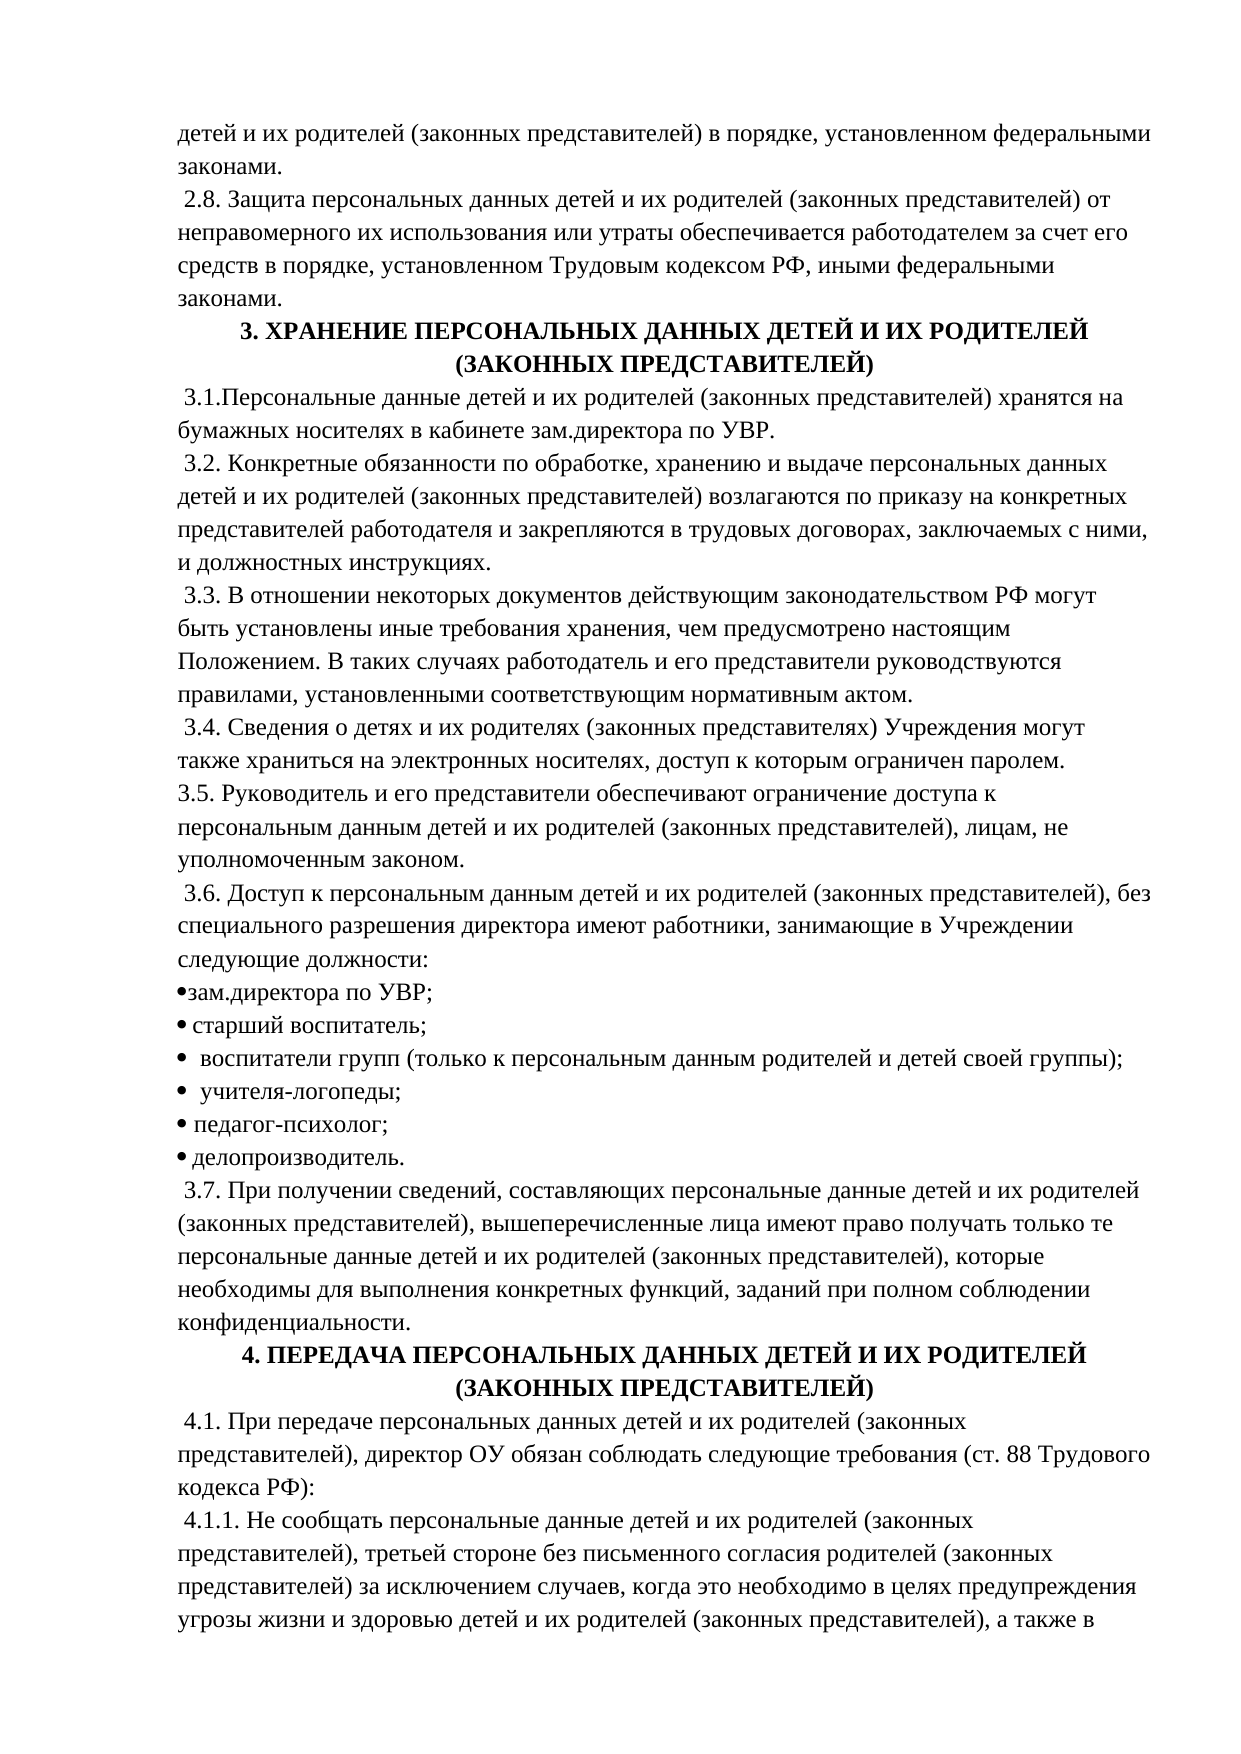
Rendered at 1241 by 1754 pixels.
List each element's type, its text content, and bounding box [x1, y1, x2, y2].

text 4.1. При передаче персональных данных детей и их родителей (законных представителей), директор ОУ обязан соблюдать следующие требования (ст. 88 Трудового кодекса РФ): [177, 1406, 1152, 1501]
text 3.5. Руководитель и его представители обеспечивают ограничение доступа к персональным данным детей и их родителей (законных представителей), лицам, не уполномоченным законом. [177, 778, 1152, 873]
text 3.6. Доступ к персональным данным детей и их родителей (законных представителей), без специального разрешения директора имеют работники, занимающие в Учреждении следующие должности: [177, 878, 1152, 972]
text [177, 118, 1152, 180]
text 2.8. Защита персональных данных детей и их родителей (законных представителей) от неправомерного их использования или утраты обеспечивается работодателем за счет его средств в порядке, установленном Трудовым кодексом РФ, иными федеральными законами. [177, 184, 1152, 312]
text учителя-логопеды; [177, 1076, 1152, 1104]
text 3.2. Конкретные обязанности по обработке, хранению и выдаче персональных данных детей и их родителей (законных представителей) возлагаются по приказу на конкретных представителей работодателя и закрепляются в трудовых договорах, заключаемых с ними, и должностных инструкциях. [177, 448, 1152, 576]
text педагог-психолог; [177, 1109, 1152, 1137]
text зам.директора по УВР; [177, 977, 1152, 1005]
text 3.1.Персональные данные детей и их родителей (законных представителей) хранятся на бумажных носителях в кабинете зам.директора по УВР. [177, 382, 1152, 444]
text 3. ХРАНЕНИЕ ПЕРСОНАЛЬНЫХ ДАННЫХ ДЕТЕЙ И ИХ РОДИТЕЛЕЙ (ЗАКОННЫХ ПРЕДСТАВИТЕЛЕЙ) [177, 316, 1152, 378]
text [177, 1505, 1152, 1633]
text 3.3. В отношении некоторых документов действующим законодательством РФ могут быть установлены иные требования хранения, чем предусмотрено настоящим Положением. В таких случаях работодатель и его представители руководствуются правилами, установленными соответствующим нормативным актом. [177, 580, 1152, 708]
text 3.4. Сведения о детях и их родителях (законных представителях) Учреждения могут также храниться на электронных носителях, доступ к которым ограничен паролем. [177, 712, 1152, 774]
list делопроизводитель. [177, 1142, 1152, 1171]
text 3.7. При получении сведений, составляющих персональные данные детей и их родителей (законных представителей), вышеперечисленные лица имеют право получать только те персональные данные детей и их родителей (законных представителей), которые необходимы для выполнения конкретных функций, заданий при полном соблюдении конфиденциальности. [177, 1175, 1152, 1336]
text 4. ПЕРЕДАЧА ПЕРСОНАЛЬНЫХ ДАННЫХ ДЕТЕЙ И ИХ РОДИТЕЛЕЙ (ЗАКОННЫХ ПРЕДСТАВИТЕЛЕЙ) [177, 1340, 1152, 1402]
list старший воспитатель; [177, 1010, 1152, 1038]
text воспитатели групп (только к персональным данным родителей и детей своей группы); [177, 1043, 1152, 1071]
